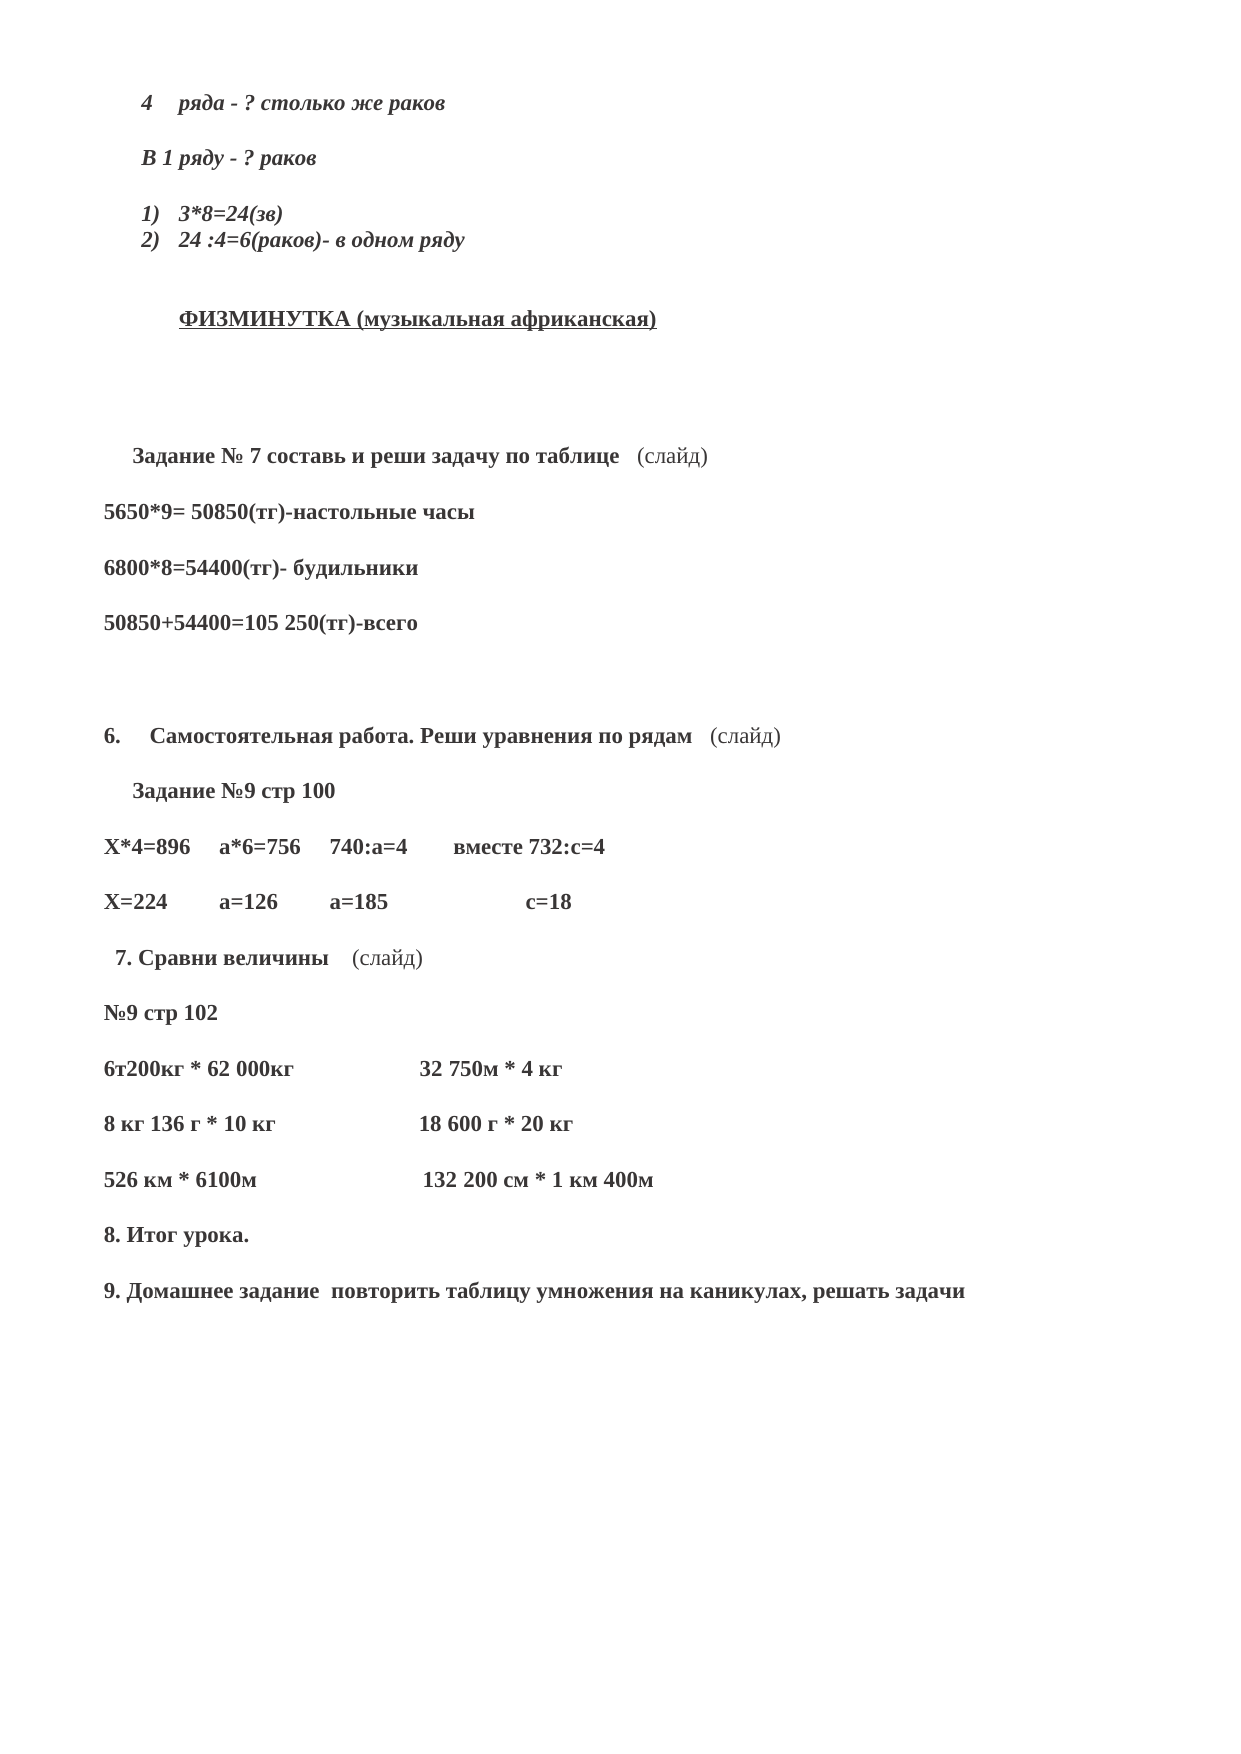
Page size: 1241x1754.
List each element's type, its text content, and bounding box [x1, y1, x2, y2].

text 6т200кг * 62 000кг 32 750м * 4 кг [103, 1055, 1152, 1081]
text 526 км * 6100м 132 200 см * 1 км 400м [103, 1166, 1152, 1192]
text 5650*9= 50850(тг)-настольные часы [103, 498, 1152, 524]
text Задание № 7 составь и реши задачу по таблице (слайд) [103, 442, 1152, 469]
text №9 стр 102 [103, 999, 1152, 1026]
text 6. Самостоятельная работа. Реши уравнения по рядам (слайд) [103, 722, 1152, 748]
list ФИЗМИНУТКА (музыкальная африканская) [178, 305, 1152, 331]
list 24 :4=6(раков)- в одном ряду [141, 226, 1152, 252]
text 50850+54400=105 250(тг)-всего [103, 609, 1152, 635]
text 9. Домашнее задание повторить таблицу умножения на каникулах, решать задачи [103, 1277, 1152, 1303]
text 8 кг 136 г * 10 кг 18 600 г * 20 кг [103, 1110, 1152, 1137]
text 7. Сравни величины (слайд) [103, 944, 1152, 970]
list 3*8=24(зв) [141, 200, 1152, 226]
text Задание №9 стр 100 [103, 777, 1152, 804]
list ряда - ? столько же раков [141, 89, 1152, 115]
text 6800*8=54400(тг)- будильники [103, 553, 1152, 580]
text Х=224 а=126 а=185 с=18 [103, 888, 1152, 915]
text В 1 ряду - ? раков [141, 144, 1152, 171]
text Х*4=896 а*6=756 740:а=4 вместе 732:с=4 [103, 833, 1152, 859]
text 8. Итог урока. [103, 1221, 1152, 1248]
